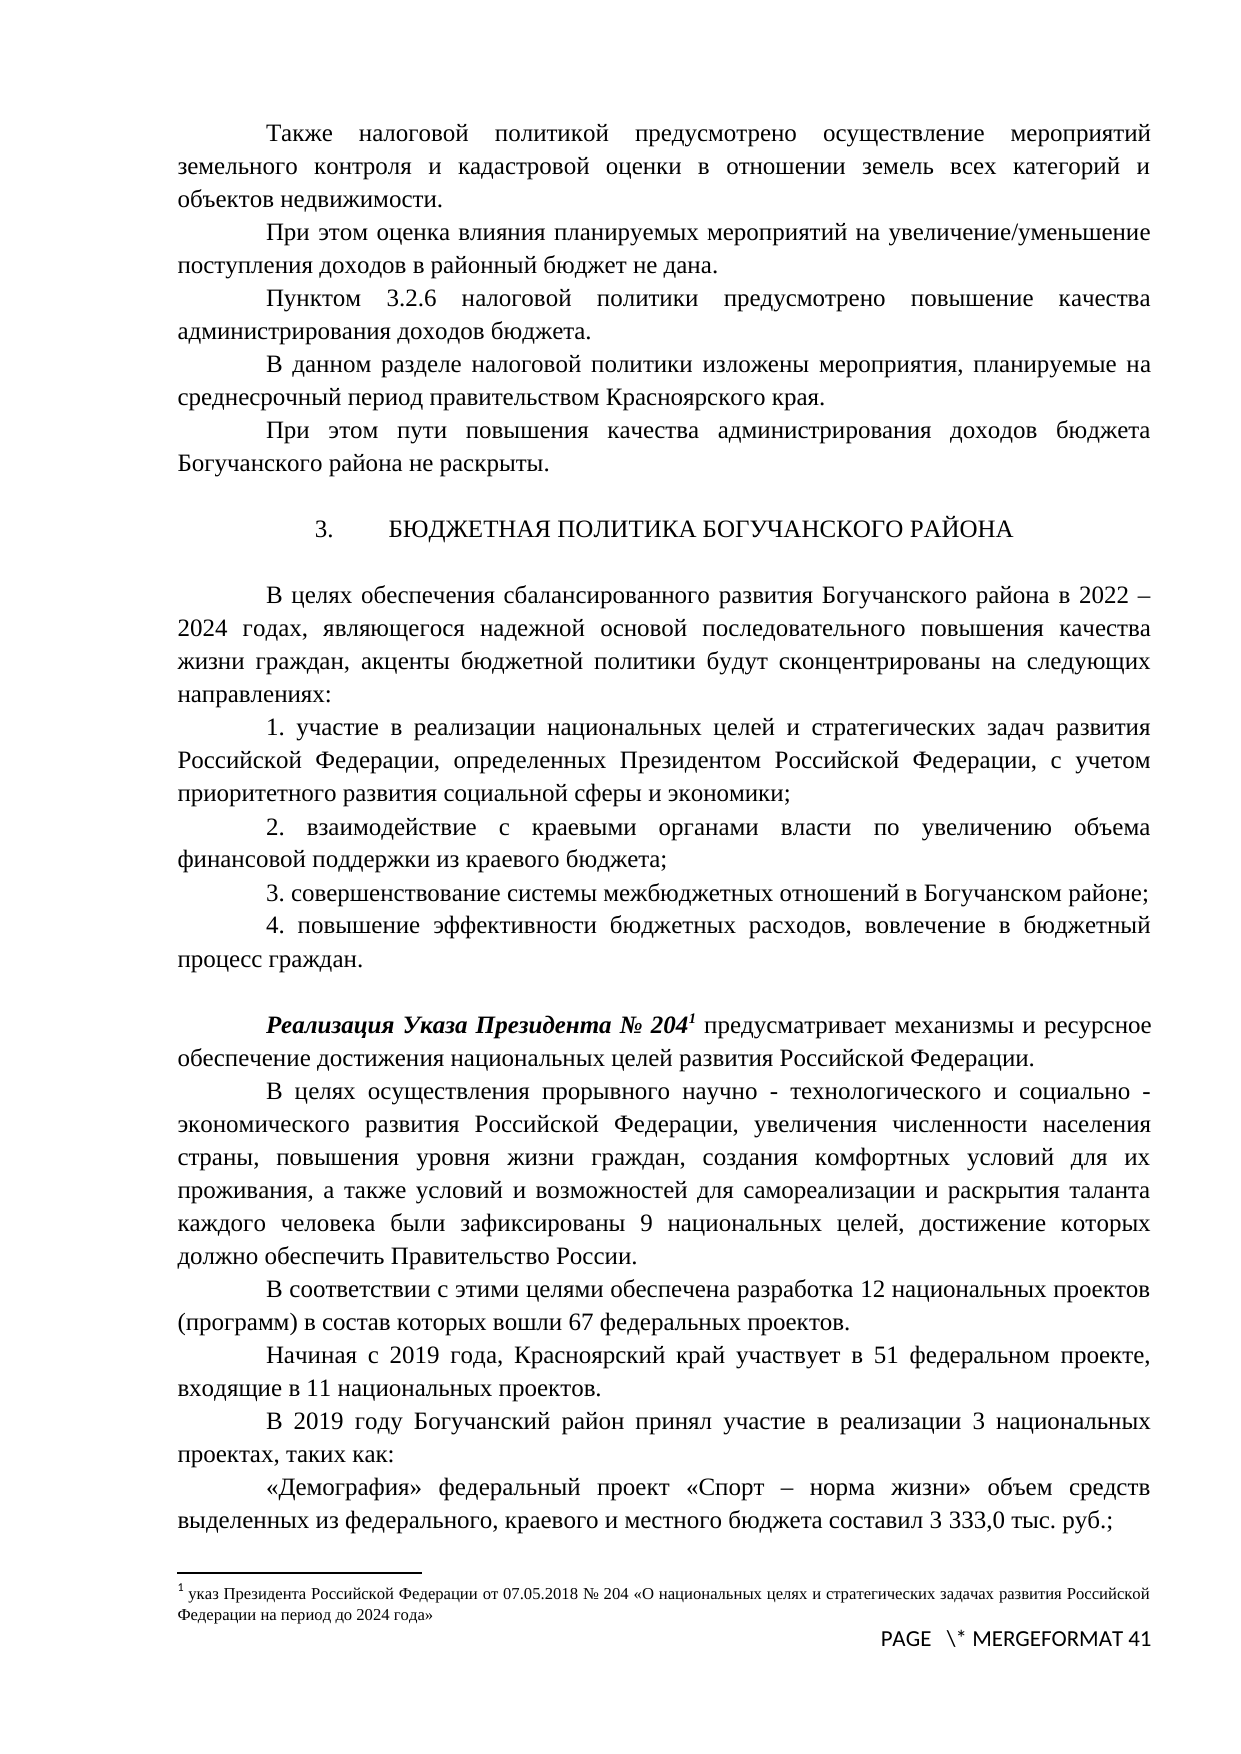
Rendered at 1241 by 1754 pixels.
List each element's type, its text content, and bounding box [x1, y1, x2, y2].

text Начиная с 2019 года, Красноярский край участвует в 51 федеральном проекте, входящие в 11 национальных проектов. [177, 1340, 1152, 1402]
text 1. участие в реализации национальных целей и стратегических задач развития Российской Федерации, определенных Президентом Российской Федерации, с учетом приоритетного развития социальной сферы и экономики; [177, 712, 1152, 807]
text В соответствии с этими целями обеспечена разработка 12 национальных проектов (программ) в состав которых вошли 67 федеральных проектов. [177, 1274, 1152, 1336]
text «Демография» федеральный проект «Спорт – норма жизни» объем средств выделенных из федерального, краевого и местного бюджета составил 3 333,0 тыс. руб.; [177, 1472, 1152, 1534]
text 3. совершенствование системы межбюджетных отношений в Богучанском районе; [177, 878, 1152, 906]
text Реализация Указа Президента № 204 предусматривает механизмы и ресурсное обеспечение достижения национальных целей развития Российской Федерации. [177, 1010, 1152, 1071]
text В 2019 году Богучанский район принял участие в реализации 3 национальных проектах, таких как: [177, 1406, 1152, 1468]
text При этом пути повышения качества администрирования доходов бюджета Богучанского района не раскрыты. [177, 415, 1152, 477]
list БЮДЖЕТНАЯ ПОЛИТИКА БОГУЧАНСКОГО РАЙОНА [177, 514, 1152, 543]
text 2. взаимодействие с краевыми органами власти по увеличению объема финансовой поддержки из краевого бюджета; [177, 812, 1152, 873]
text В целях обеспечения сбалансированного развития Богучанского района в 2022 – 2024 годах, являющегося надежной основой последовательного повышения качества жизни граждан, акценты бюджетной политики будут сконцентрированы на следующих направлениях: [177, 580, 1152, 708]
text Пунктом 3.2.6 налоговой политики предусмотрено повышение качества администрирования доходов бюджета. [177, 283, 1152, 345]
text При этом оценка влияния планируемых мероприятий на увеличение/уменьшение поступления доходов в районный бюджет не дана. [177, 217, 1152, 279]
text В целях осуществления прорывного научно - технологического и социально - экономического развития Российской Федерации, увеличения численности населения страны, повышения уровня жизни граждан, создания комфортных условий для их проживания, а также условий и возможностей для самореализации и раскрытия таланта каждого человека были зафиксированы 9 национальных целей, достижение которых должно обеспечить Правительство России. [177, 1076, 1152, 1269]
text В данном разделе налоговой политики изложены мероприятия, планируемые на среднесрочный период правительством Красноярского края. [177, 349, 1152, 411]
text Также налоговой политикой предусмотрено осуществление мероприятий земельного контроля и кадастровой оценки в отношении земель всех категорий и объектов недвижимости. [177, 118, 1152, 213]
text 4. повышение эффективности бюджетных расходов, вовлечение в бюджетный процесс граждан. [177, 911, 1152, 972]
